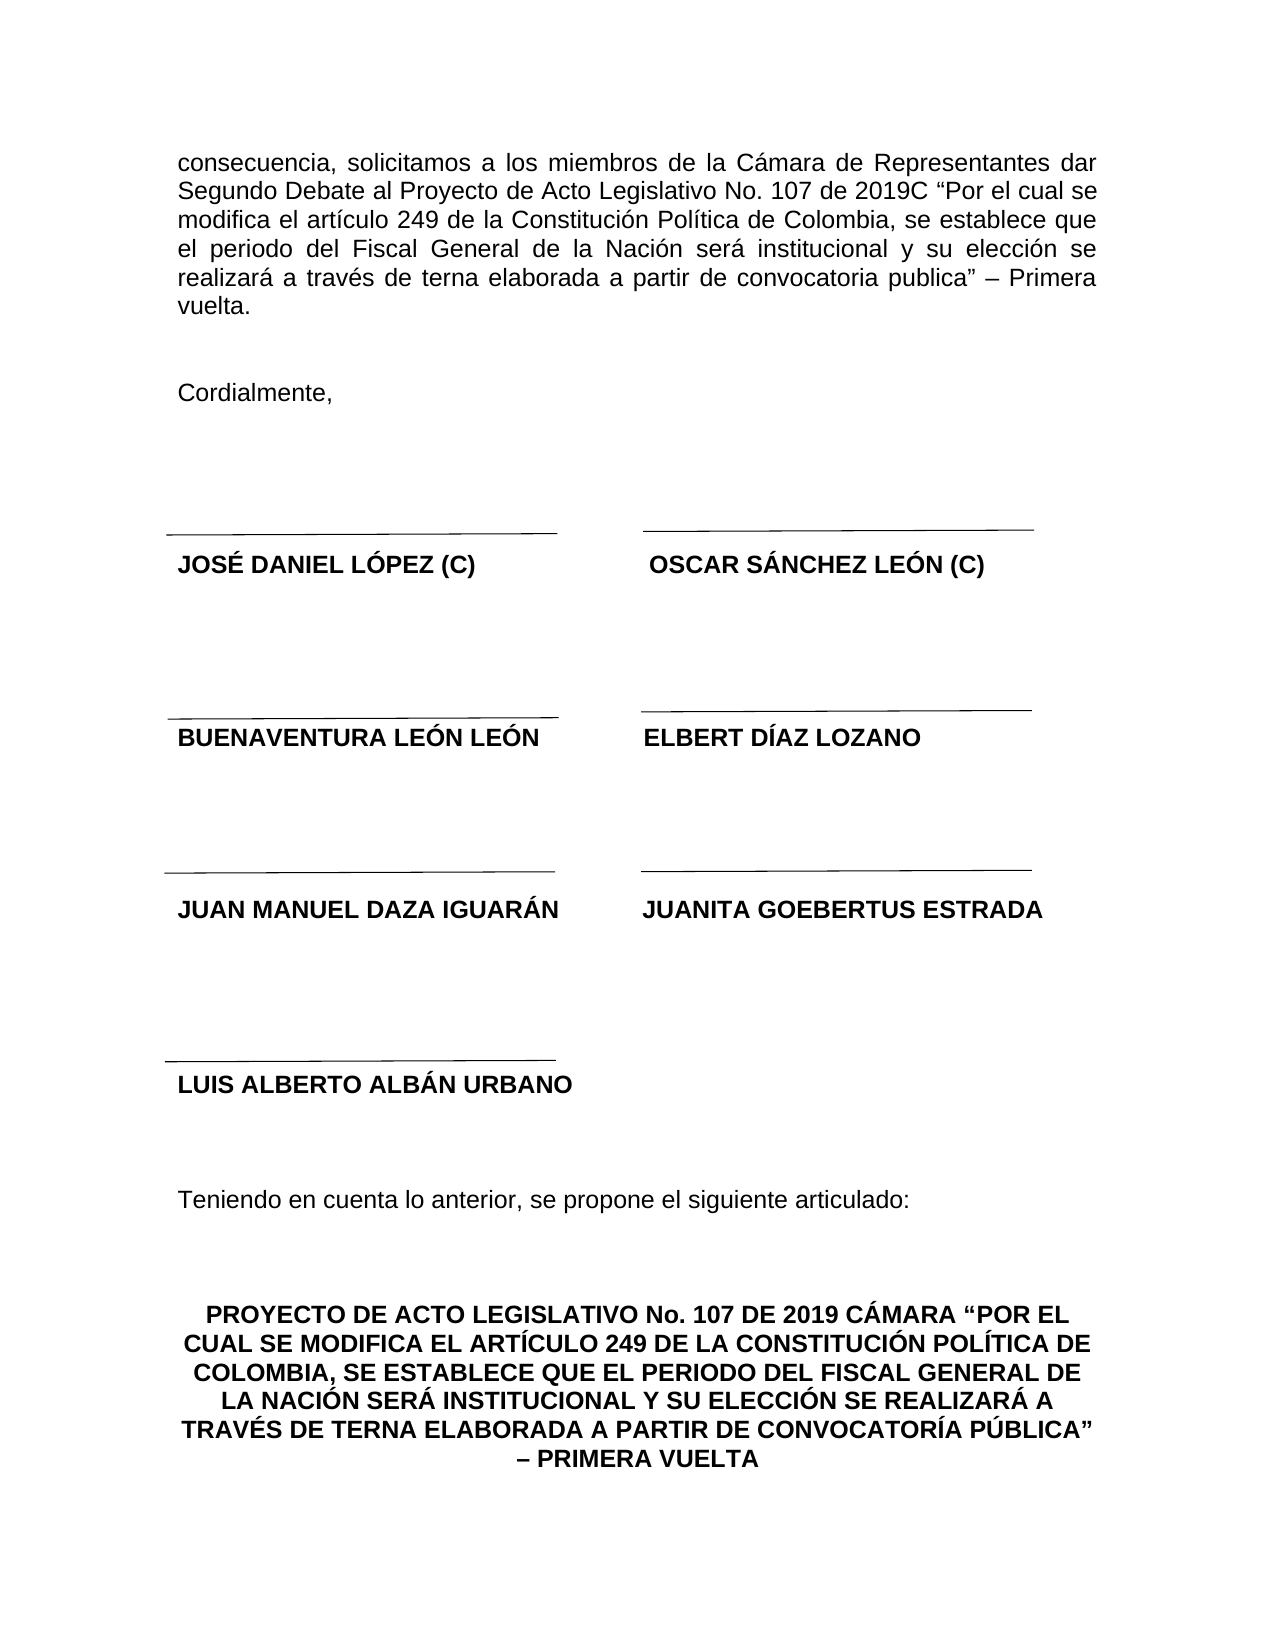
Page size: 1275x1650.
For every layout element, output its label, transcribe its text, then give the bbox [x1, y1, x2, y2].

text BUENAVENTURA LEÓN LEÓN ELBERT DÍAZ LOZANO [177, 723, 1098, 751]
text Teniendo en cuenta lo anterior, se propone el siguiente articulado: [177, 1185, 1098, 1214]
text JUAN MANUEL DAZA IGUARÁN JUANITA GOEBERTUS ESTRADA [177, 895, 1098, 924]
text Cordialmente, [177, 378, 1098, 406]
text JOSÉ DANIEL LÓPEZ (C) OSCAR SÁNCHEZ LEÓN (C) [177, 550, 1098, 579]
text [177, 148, 1098, 320]
text PROYECTO DE ACTO LEGISLATIVO No. 107 DE 2019 CÁMARA “POR EL CUAL SE MODIFICA EL ARTÍCULO 249 DE LA CONSTITUCIÓN POLÍTICA DE COLOMBIA, SE ESTABLECE QUE EL PERIODO DEL FISCAL GENERAL DE LA NACIÓN SERÁ INSTITUCIONAL Y SU ELECCIÓN SE REALIZARÁ A TRAVÉS DE TERNA ELABORADA A PARTIR DE CONVOCATORÍA PÚBLICA” – PRIMERA VUELTA [177, 1300, 1098, 1473]
text LUIS ALBERTO ALBÁN URBANO [177, 1070, 1098, 1099]
